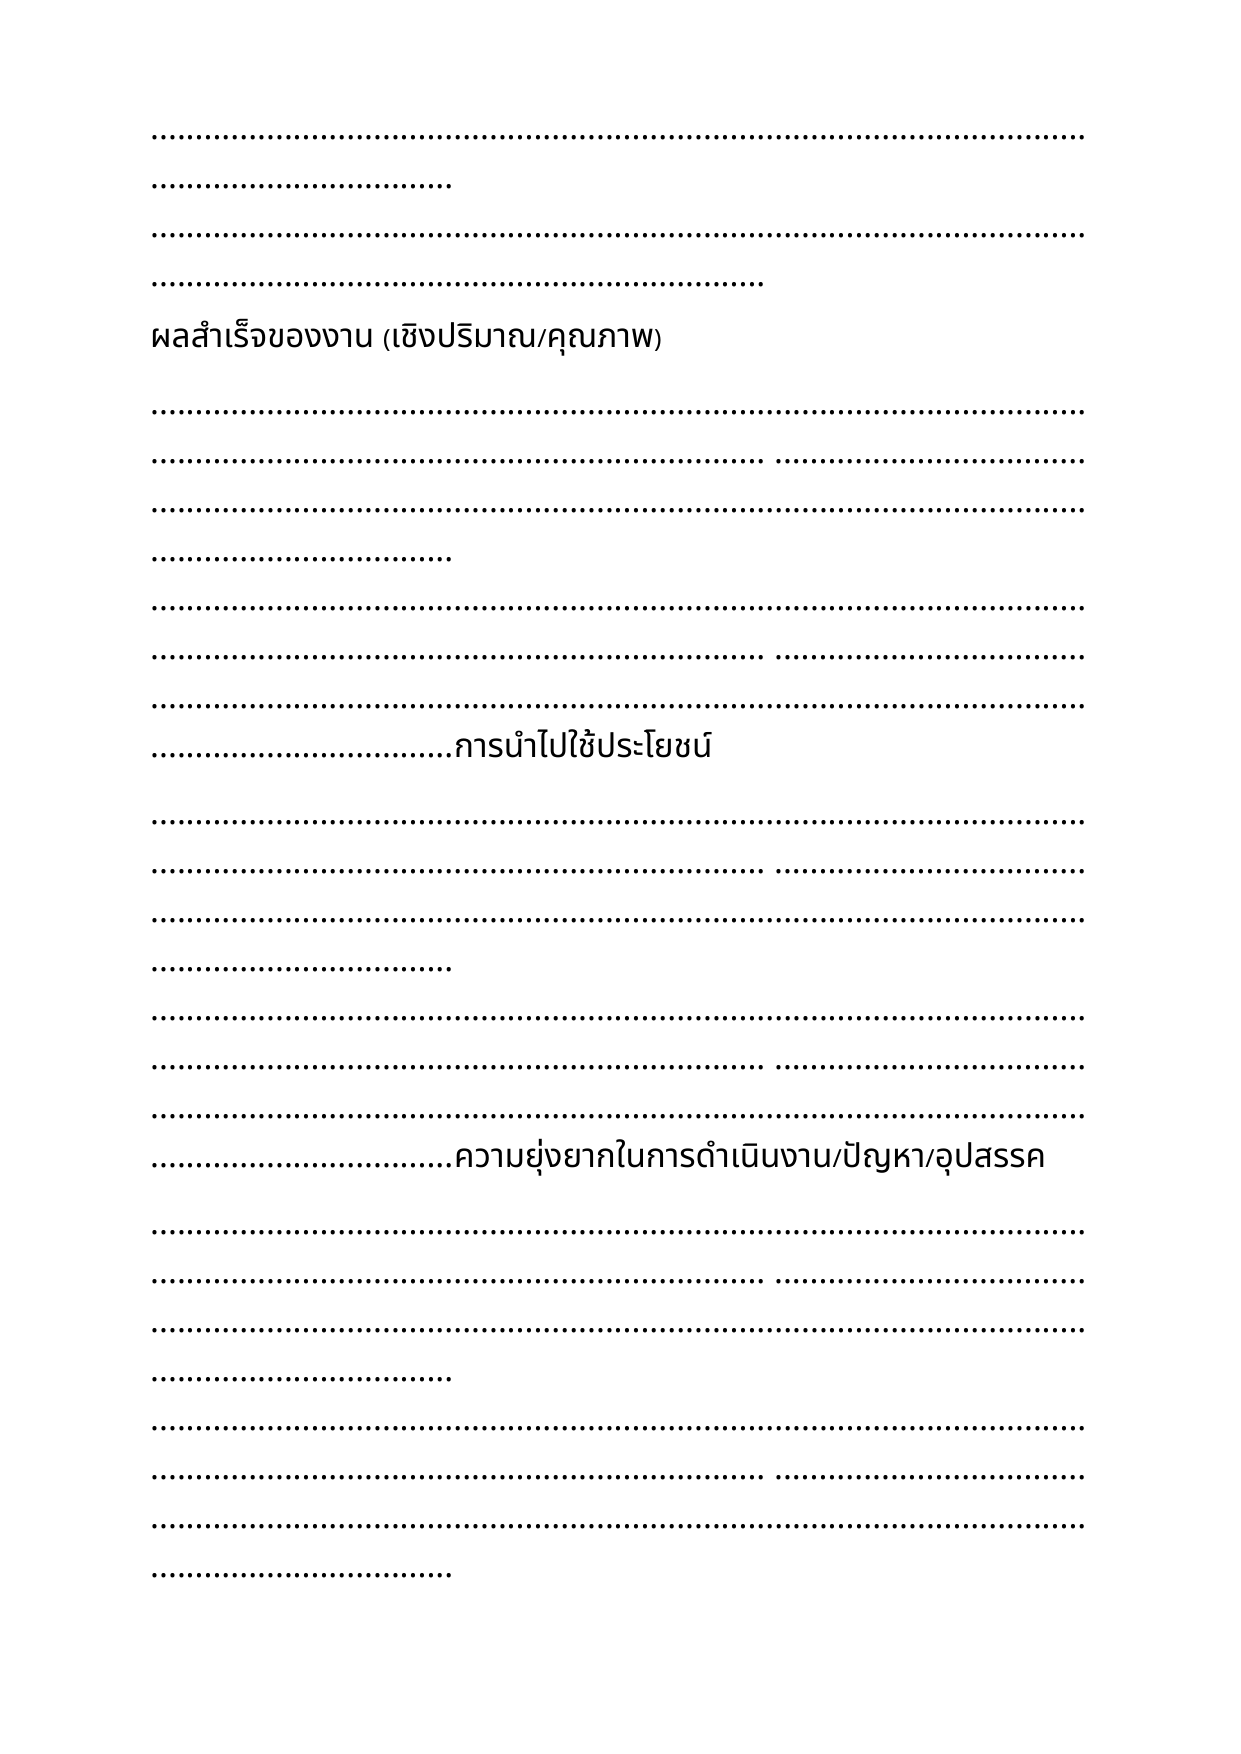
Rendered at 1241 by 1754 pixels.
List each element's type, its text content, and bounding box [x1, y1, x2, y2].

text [150, 103, 1090, 198]
text ผลสำเร็จของงาน (เชิงปริมาณ/คุณภาพ) [150, 312, 1090, 362]
text .............................................................................................................................................................................. ..............................................................................................................................................................................การนำไปใช้ประโยชน์ [150, 574, 1090, 772]
text .............................................................................................................................................................................. ..............................................................................................................................................................................ความยุ่งยากในการดำเนินงาน/ปัญหา/อุปสรรค [150, 985, 1090, 1183]
